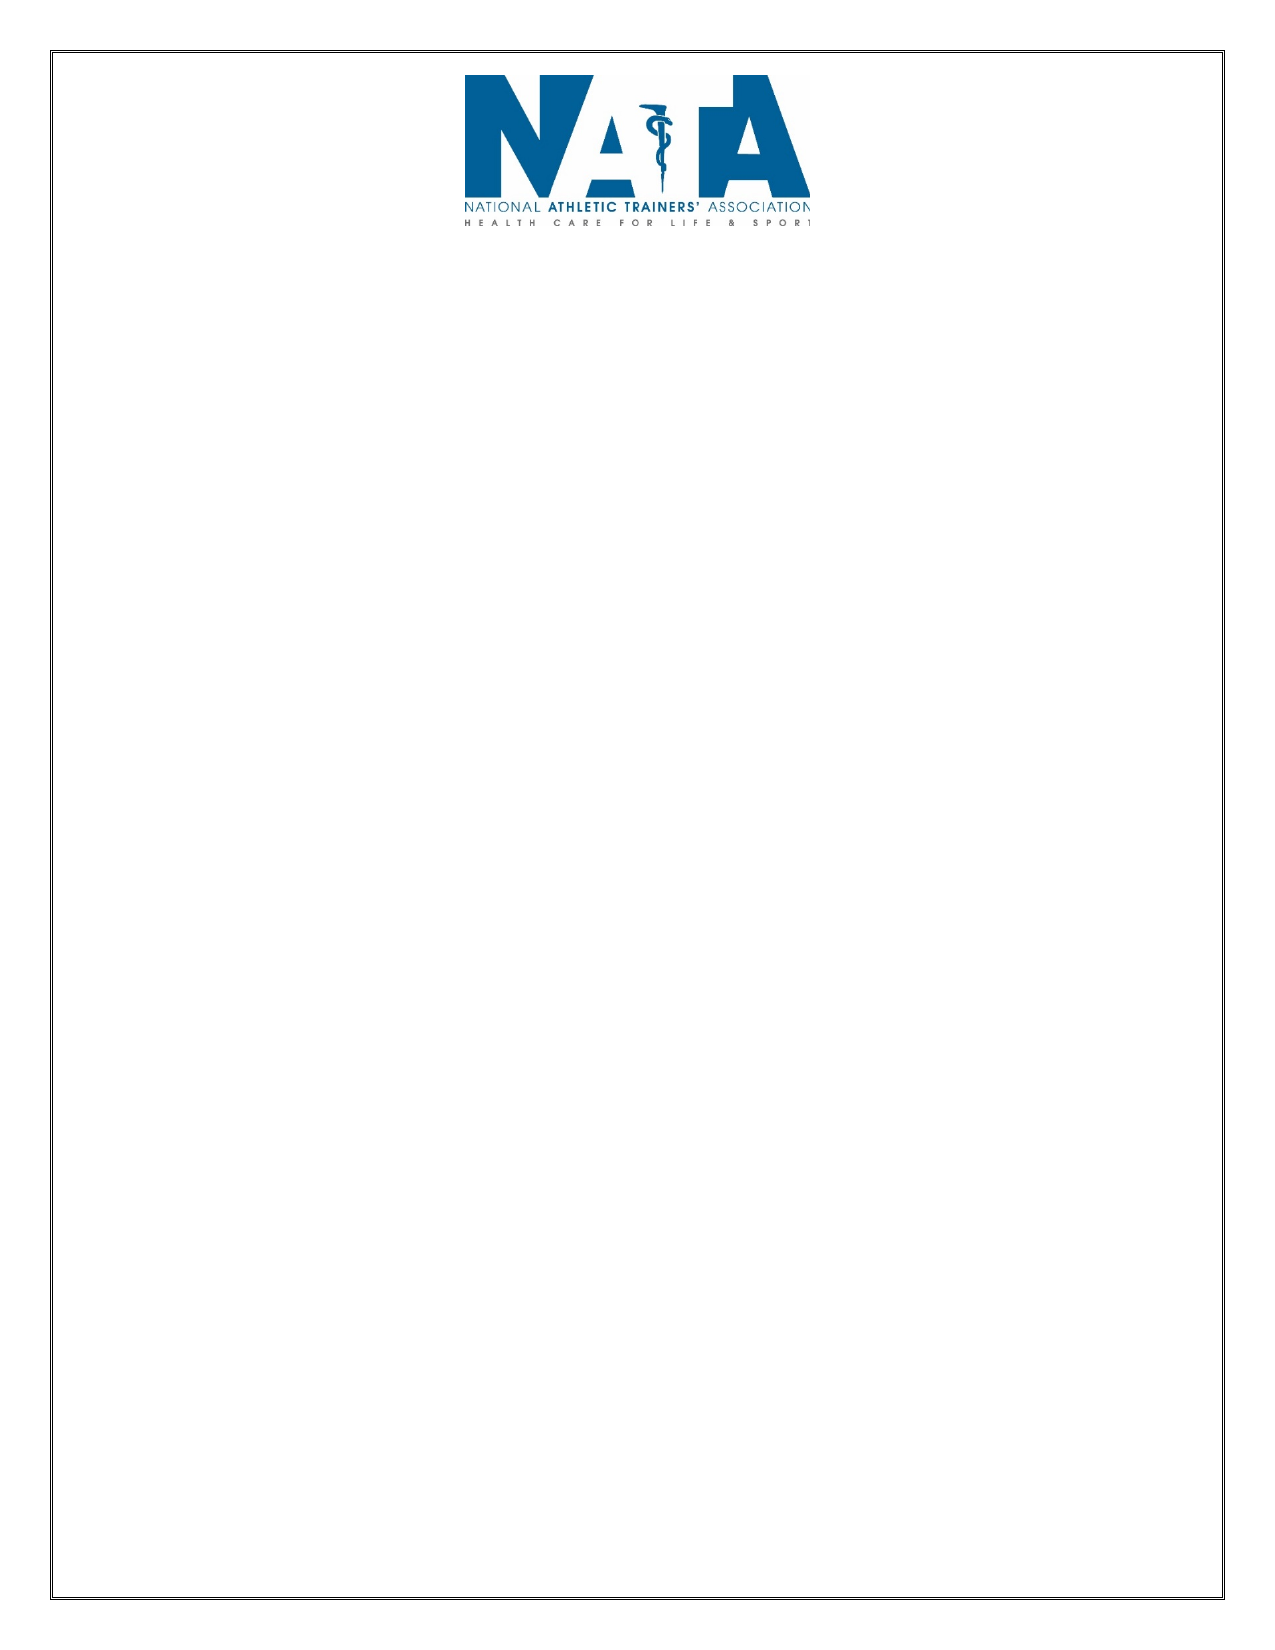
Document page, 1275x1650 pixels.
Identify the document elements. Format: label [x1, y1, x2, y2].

picture [465, 75, 810, 226]
